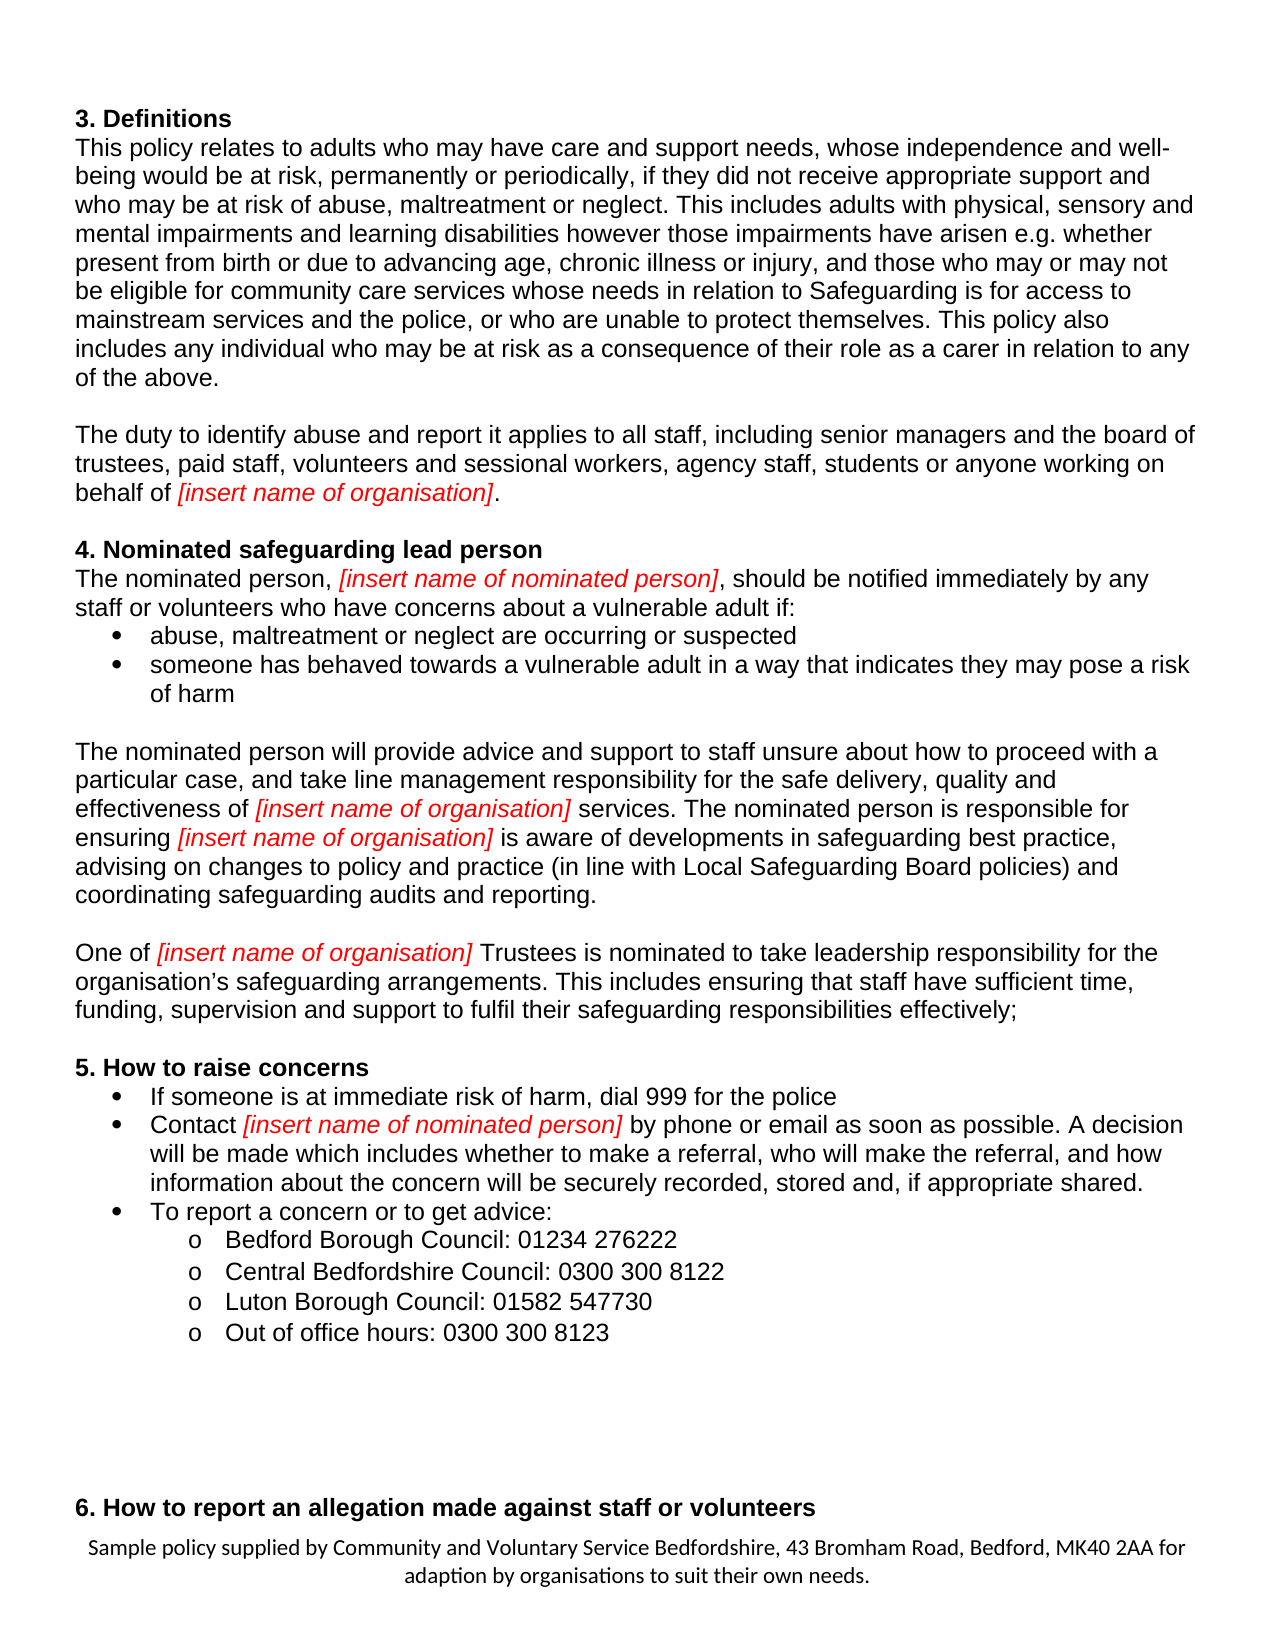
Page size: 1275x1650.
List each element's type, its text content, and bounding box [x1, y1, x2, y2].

list Contact [insert name of nominated person] by phone or email as soon as possible. A decision will be made which includes whether to make a referral, who will make the referral, and how information about the concern will be securely recorded, stored and, if appropriate shared. [112, 1110, 1200, 1197]
text The nominated person will provide advice and support to staff unsure about how to proceed with a particular case, and take line management responsibility for the safe delivery, quality and effectiveness of [insert name of organisation] services. The nominated person is responsible for ensuring [insert name of organisation] is aware of developments in safeguarding best practice, advising on changes to policy and practice (in line with Local Safeguarding Board policies) and coordinating safeguarding audits and reporting. [75, 736, 1200, 909]
list Bedford Borough Council: 01234 276222 [187, 1226, 1200, 1256]
list Central Bedfordshire Council: 0300 300 8122 [187, 1256, 1200, 1287]
list Out of office hours: 0300 300 8123 [187, 1318, 1200, 1349]
text This policy relates to adults who may have care and support needs, whose independence and well-being would be at risk, permanently or periodically, if they did not receive appropriate support and who may be at risk of abuse, maltreatment or neglect. This includes adults with physical, sensory and mental impairments and learning disabilities however those impairments have arisen e.g. whether present from birth or due to advancing age, chronic illness or injury, and those who may or may not be eligible for community care services whose needs in relation to Safeguarding is for access to mainstream services and the police, or who are unable to protect themselves. This policy also includes any individual who may be at risk as a consequence of their role as a carer in relation to any of the above. [75, 132, 1200, 391]
text The duty to identify abuse and report it applies to all staff, including senior managers and the board of trustees, paid staff, volunteers and sessional workers, agency staff, students or anyone working on behalf of [insert name of organisation]. [75, 420, 1200, 506]
text 3. Definitions [75, 104, 1200, 132]
text 5. How to raise concerns [75, 1053, 1200, 1081]
text The nominated person, [insert name of nominated person], should be notified immediately by any staff or volunteers who have concerns about a vulnerable adult if: [75, 564, 1200, 621]
text 4. Nominated safeguarding lead person [75, 535, 1200, 564]
list abuse, maltreatment or neglect are occurring or suspected [112, 621, 1200, 650]
list To report a concern or to get advice: [112, 1197, 1200, 1226]
list If someone is at immediate risk of harm, dial 999 for the police [112, 1081, 1200, 1110]
text 6. How to report an allegation made against staff or volunteers [75, 1493, 1200, 1522]
text One of [insert name of organisation] Trustees is nominated to take leadership responsibility for the organisation’s safeguarding arrangements. This includes ensuring that staff have sufficient time, funding, supervision and support to fulfil their safeguarding responsibilities effectively; [75, 938, 1200, 1024]
list Luton Borough Council: 01582 547730 [187, 1287, 1200, 1318]
list someone has behaved towards a vulnerable adult in a way that indicates they may pose a risk of harm [112, 650, 1200, 708]
